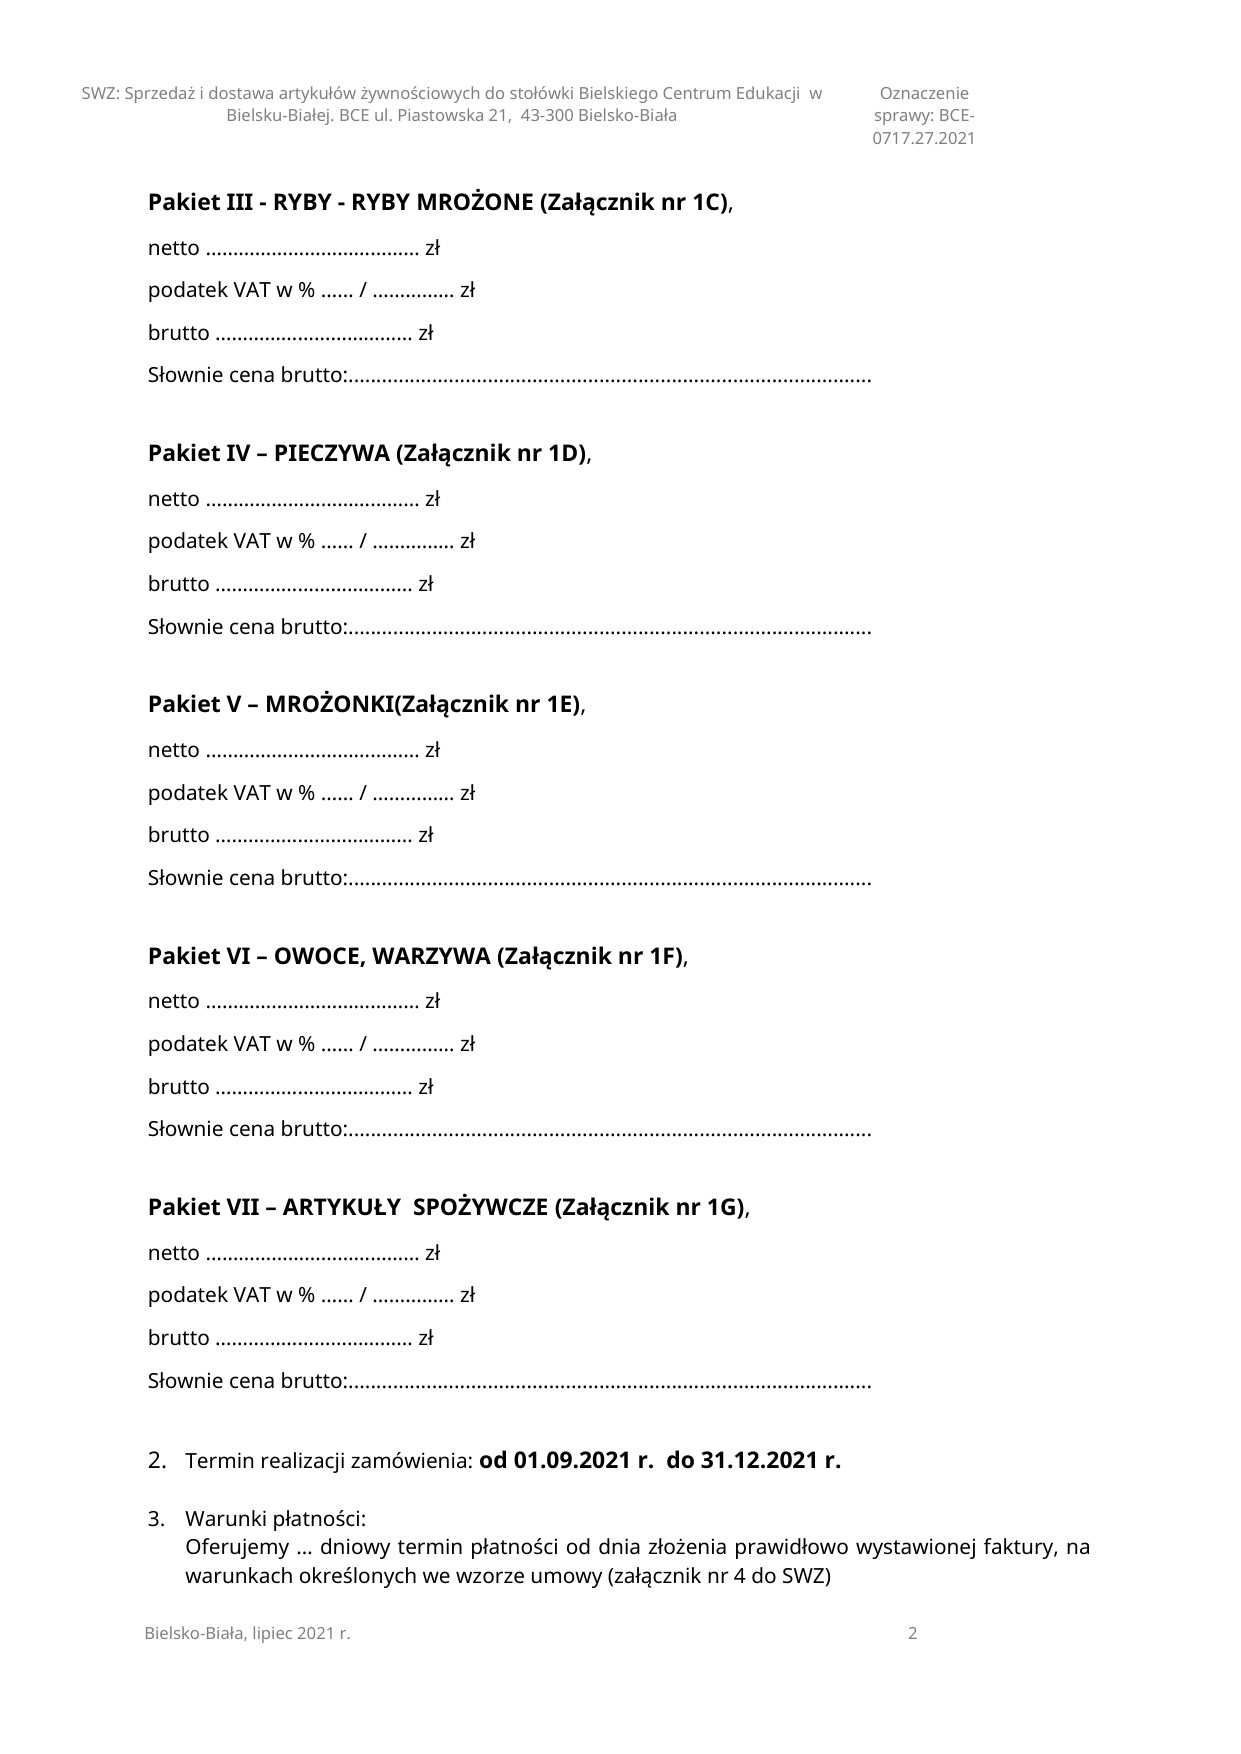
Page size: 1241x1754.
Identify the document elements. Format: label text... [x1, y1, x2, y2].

text Słownie cena brutto:.............................................................................................. [148, 1366, 1092, 1394]
text Pakiet III - RYBY - RYBY MROŻONE (Załącznik nr 1C), [148, 186, 1092, 217]
text brutto ……………………………… zł [148, 569, 1092, 598]
text netto ………………………………… zł [148, 484, 1092, 512]
text Słownie cena brutto:.............................................................................................. [148, 360, 1092, 389]
text Pakiet VI – OWOCE, WARZYWA (Załącznik nr 1F), [148, 940, 1092, 971]
text brutto ……………………………… zł [148, 318, 1092, 346]
text Pakiet IV – PIECZYWA (Załącznik nr 1D), [148, 437, 1092, 468]
text brutto ……………………………… zł [148, 1072, 1092, 1100]
text podatek VAT w % …… / …………… zł [148, 778, 1092, 806]
text brutto ……………………………… zł [148, 821, 1092, 849]
text Pakiet VII – ARTYKUŁY SPOŻYWCZE (Załącznik nr 1G), [148, 1191, 1092, 1222]
text netto ………………………………… zł [148, 233, 1092, 261]
text netto ………………………………… zł [148, 735, 1092, 764]
text podatek VAT w % …… / …………… zł [148, 1281, 1092, 1309]
text netto ………………………………… zł [148, 987, 1092, 1015]
text podatek VAT w % …… / …………… zł [148, 527, 1092, 555]
list Termin realizacji zamówienia: od 01.09.2021 r. do 31.12.2021 r. [148, 1444, 1092, 1476]
text Słownie cena brutto:.............................................................................................. [148, 863, 1092, 892]
text Słownie cena brutto:.............................................................................................. [148, 612, 1092, 640]
text Słownie cena brutto:.............................................................................................. [148, 1114, 1092, 1143]
text brutto ……………………………… zł [148, 1323, 1092, 1352]
text Pakiet V – MROŻONKI(Załącznik nr 1E), [148, 688, 1092, 720]
text podatek VAT w % …… / …………… zł [148, 275, 1092, 304]
text netto ………………………………… zł [148, 1238, 1092, 1266]
text Oferujemy … dniowy termin płatności od dnia złożenia prawidłowo wystawionej faktury, na warunkach określonych we wzorze umowy (załącznik nr 4 do SWZ) [185, 1532, 1092, 1589]
list Warunki płatności: [148, 1504, 1092, 1532]
text podatek VAT w % …… / …………… zł [148, 1029, 1092, 1058]
